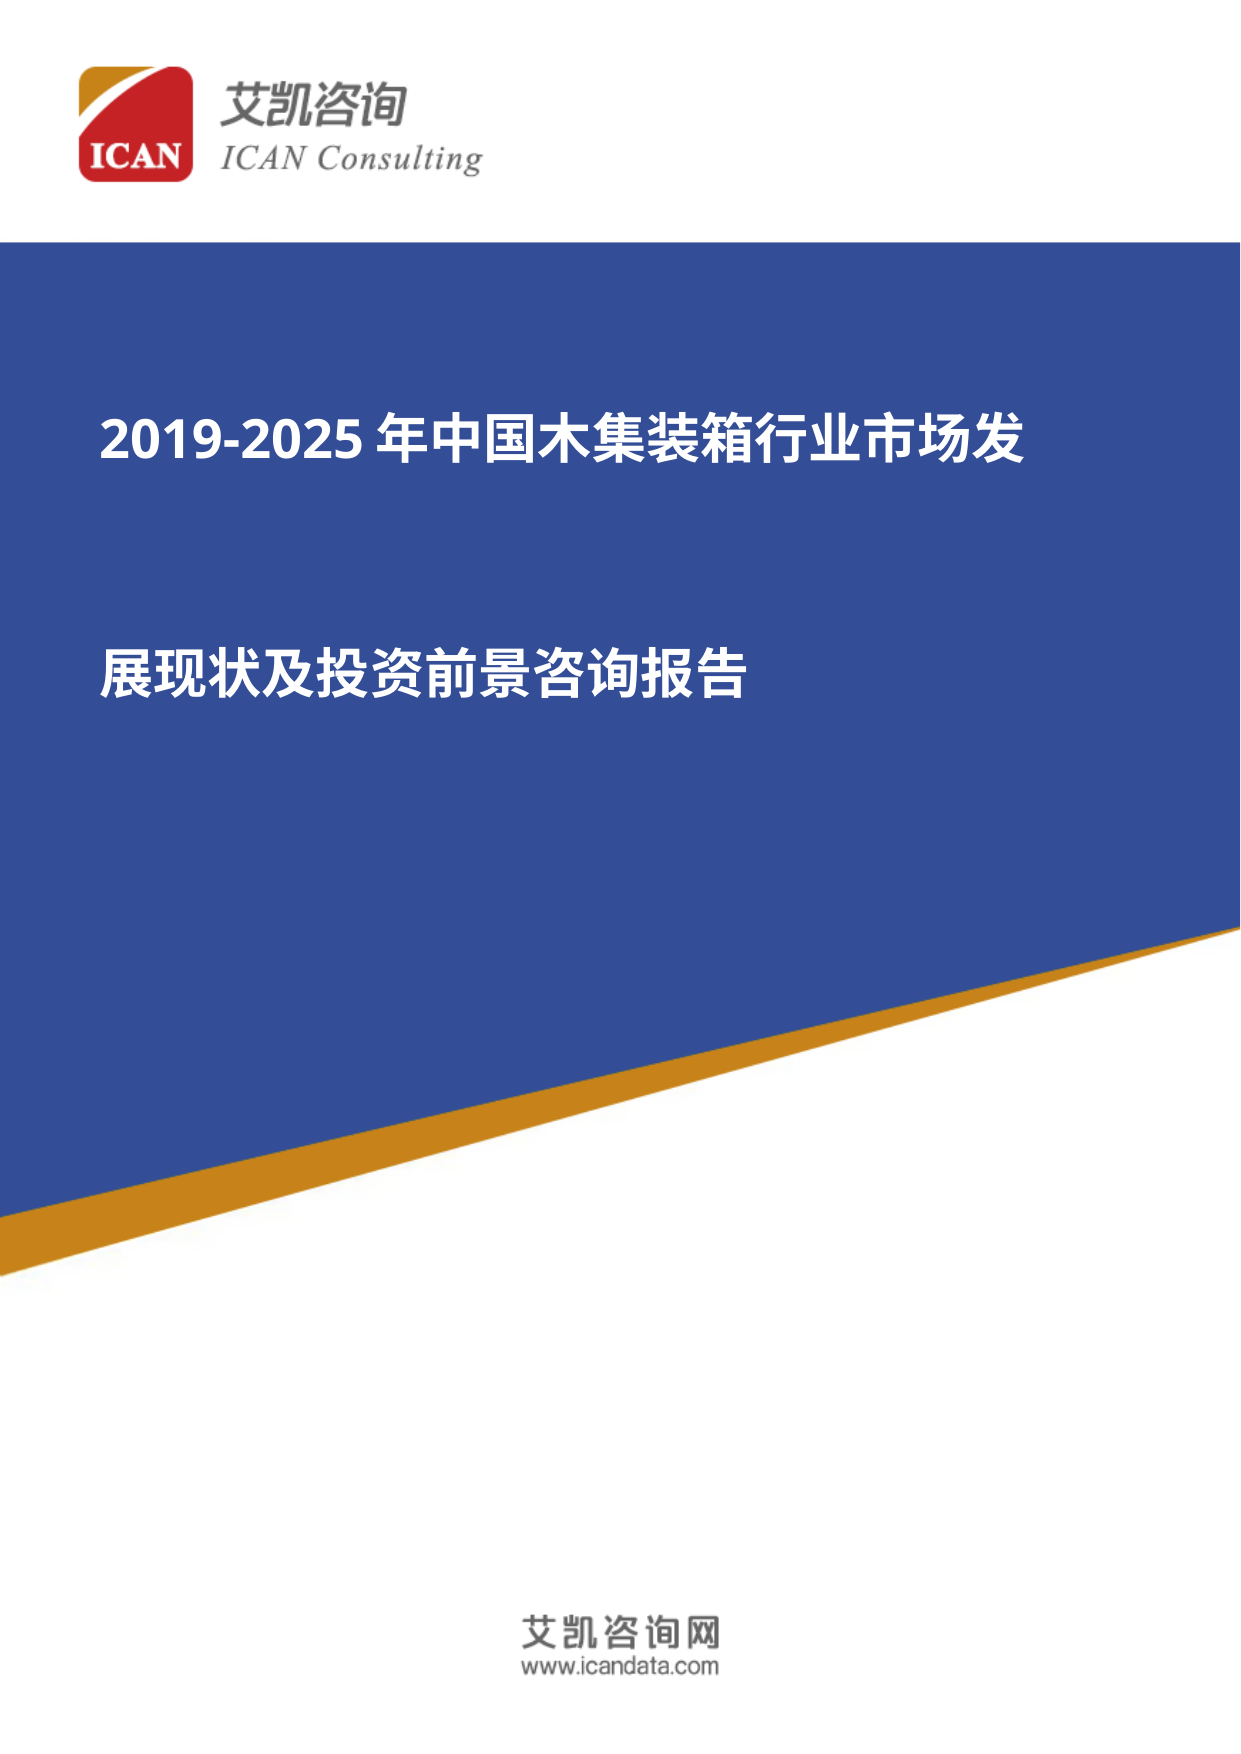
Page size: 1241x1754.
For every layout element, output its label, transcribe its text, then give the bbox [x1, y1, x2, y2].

subtitle 2019-2025年中国木集装箱行业市场发展现状及投资前景咨询报告 [99, 386, 1053, 718]
picture [0, 5, 1241, 1754]
